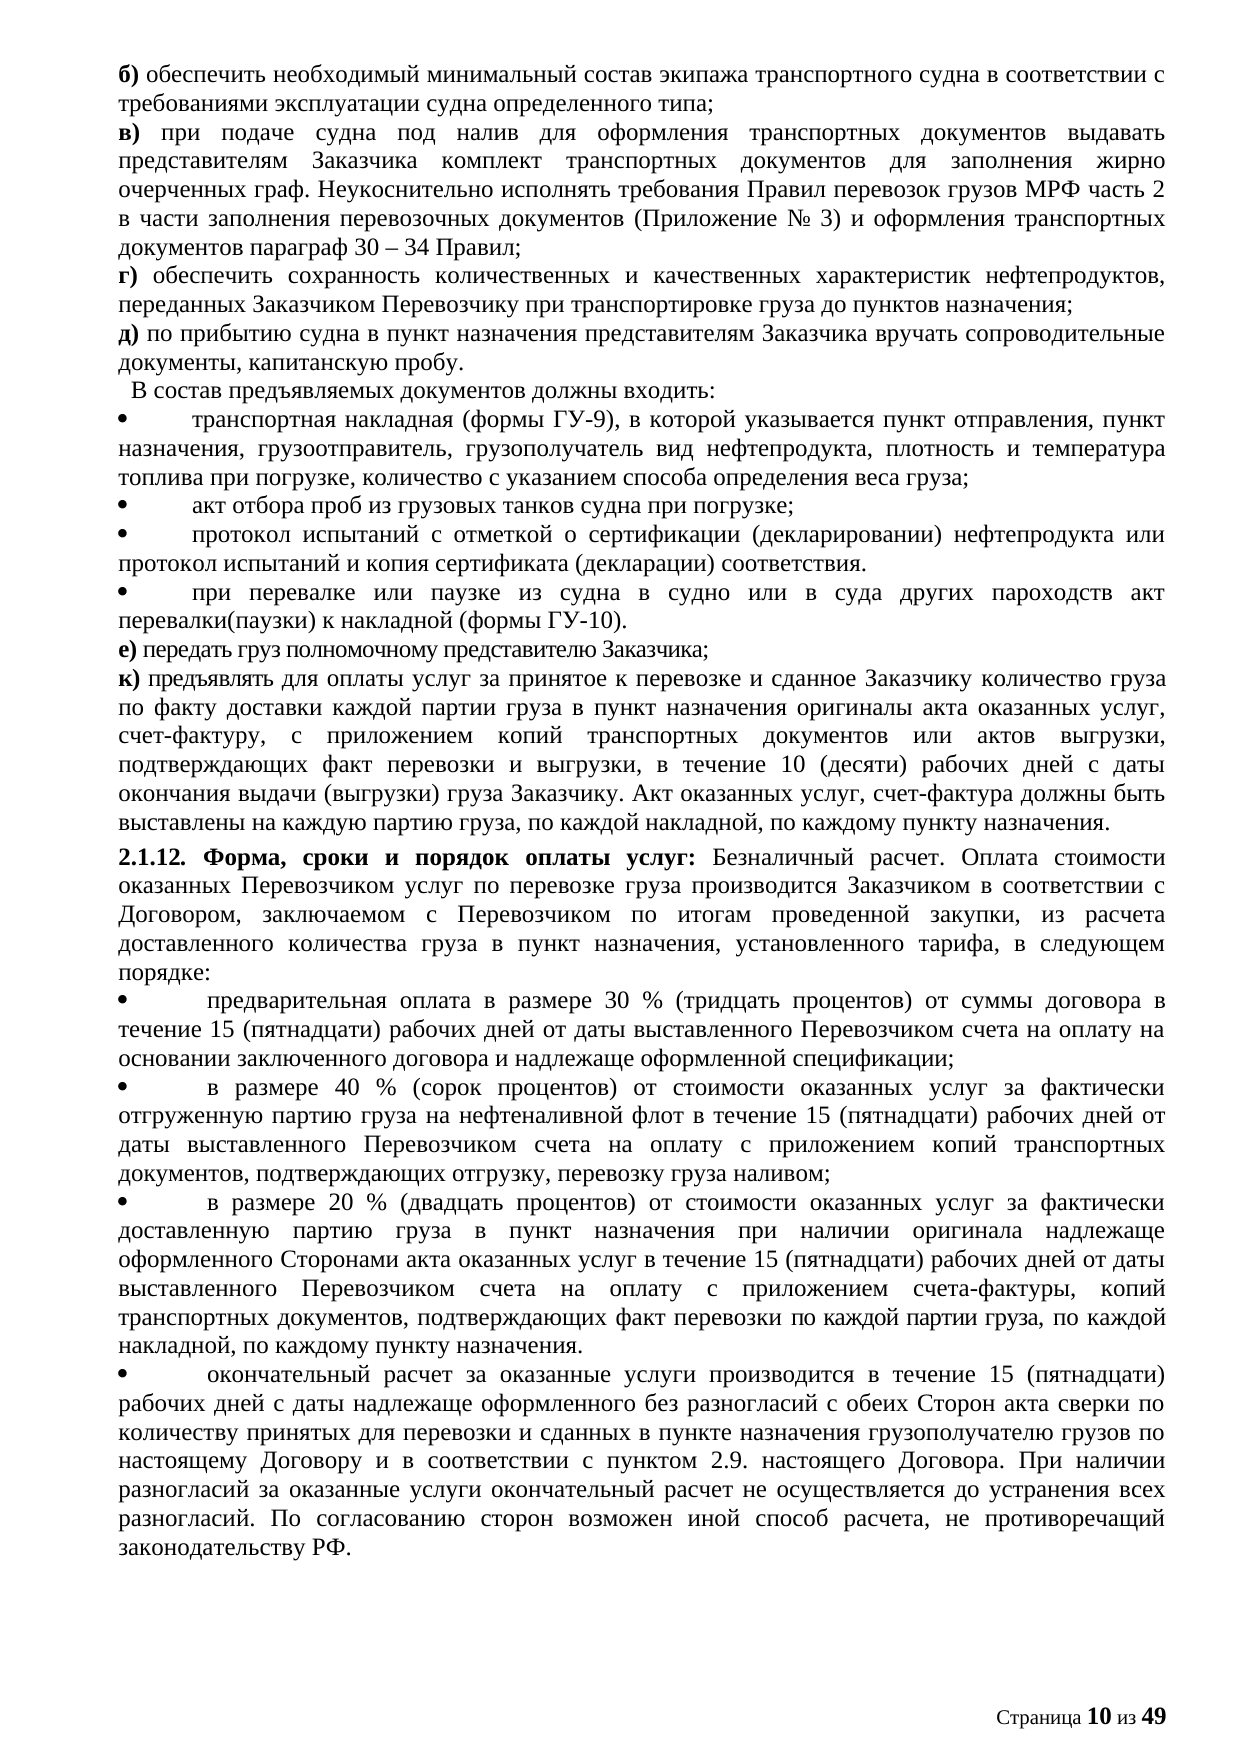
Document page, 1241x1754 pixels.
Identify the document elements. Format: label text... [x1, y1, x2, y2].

text 2.1.12. Форма, сроки и порядок оплаты услуг: Безналичный расчет. Оплата стоимости оказанных Перевозчиком услуг по перевозке груза производится Заказчиком в соответствии с Договором, заключаемом с Перевозчиком по итогам проведенной закупки, из расчета доставленного количества груза в пункт назначения, установленного тарифа, в следующем порядке: [118, 842, 1166, 985]
list предварительная оплата в размере 30 % (тридцать процентов) от суммы договора в течение 15 (пятнадцати) рабочих дней от даты выставленного Перевозчиком счета на оплату на основании заключенного договора и надлежаще оформленной спецификации; [118, 985, 1166, 1072]
text б) обеспечить необходимый минимальный состав экипажа транспортного судна в соответствии с требованиями эксплуатации судна определенного типа; [118, 59, 1166, 117]
list акт отбора проб из грузовых танков судна при погрузке; [118, 490, 1166, 519]
list в размере 20 % (двадцать процентов) от стоимости оказанных услуг за фактически доставленную партию груза в пункт назначения при наличии оригинала надлежаще оформленного Сторонами акта оказанных услуг в течение 15 (пятнадцати) рабочих дней от даты выставленного Перевозчиком счета на оплату с приложением счета-фактуры, копий транспортных документов, подтверждающих факт перевозки по каждой партии груза, по каждой накладной, по каждому пункту назначения. [118, 1187, 1166, 1359]
text в) при подаче судна под налив для оформления транспортных документов выдавать представителям Заказчика комплект транспортных документов для заполнения жирно очерченных граф. Неукоснительно исполнять требования Правил перевозок грузов МРФ часть 2 в части заполнения перевозочных документов (Приложение № 3) и оформления транспортных документов параграф 30 – 34 Правил; [118, 117, 1166, 260]
text к) предъявлять для оплаты услуг за принятое к перевозке и сданное Заказчику количество груза по факту доставки каждой партии груза в пункт назначения оригиналы акта оказанных услуг, счет-фактуру, с приложением копий транспортных документов или актов выгрузки, подтверждающих факт перевозки и выгрузки, в течение 10 (десяти) рабочих дней с даты окончания выдачи (выгрузки) груза Заказчику. Акт оказанных услуг, счет-фактура должны быть выставлены на каждую партию груза, по каждой накладной, по каждому пункту назначения. [118, 663, 1166, 835]
list при перевалке или паузке из судна в судно или в суда других пароходств акт перевалки(паузки) к накладной (формы ГУ-10). [118, 577, 1166, 634]
list протокол испытаний с отметкой о сертификации (декларировании) нефтепродукта или протокол испытаний и копия сертификата (декларации) соответствия. [118, 519, 1166, 577]
list окончательный расчет за оказанные услуги производится в течение 15 (пятнадцати) рабочих дней с даты надлежаще оформленного без разногласий с обеих Сторон акта сверки по количеству принятых для перевозки и сданных в пункте назначения грузополучателю грузов по настоящему Договору и в соответствии с пунктом 2.9. настоящего Договора. При наличии разногласий за оказанные услуги окончательный расчет не осуществляется до устранения всех разногласий. По согласованию сторон возможен иной способ расчета, не противоречащий законодательству РФ. [118, 1359, 1166, 1560]
text д) по прибытию судна в пункт назначения представителям Заказчика вручать сопроводительные документы, капитанскую пробу. [118, 318, 1166, 375]
text г) обеспечить сохранность количественных и качественных характеристик нефтепродуктов, переданных Заказчиком Перевозчику при транспортировке груза до пунктов назначения; [118, 260, 1166, 318]
list транспортная накладная (формы ГУ-9), в которой указывается пункт отправления, пункт назначения, грузоотправитель, грузополучатель вид нефтепродукта, плотность и температура топлива при погрузке, количество с указанием способа определения веса груза; [118, 404, 1166, 490]
list в размере 40 % (сорок процентов) от стоимости оказанных услуг за фактически отгруженную партию груза на нефтеналивной флот в течение 15 (пятнадцати) рабочих дней от даты выставленного Перевозчиком счета на оплату с приложением копий транспортных документов, подтверждающих отгрузку, перевозку груза наливом; [118, 1072, 1166, 1187]
text е) передать груз полномочному представителю Заказчика; [118, 634, 1166, 663]
text В состав предъявляемых документов должны входить: [118, 375, 1166, 404]
